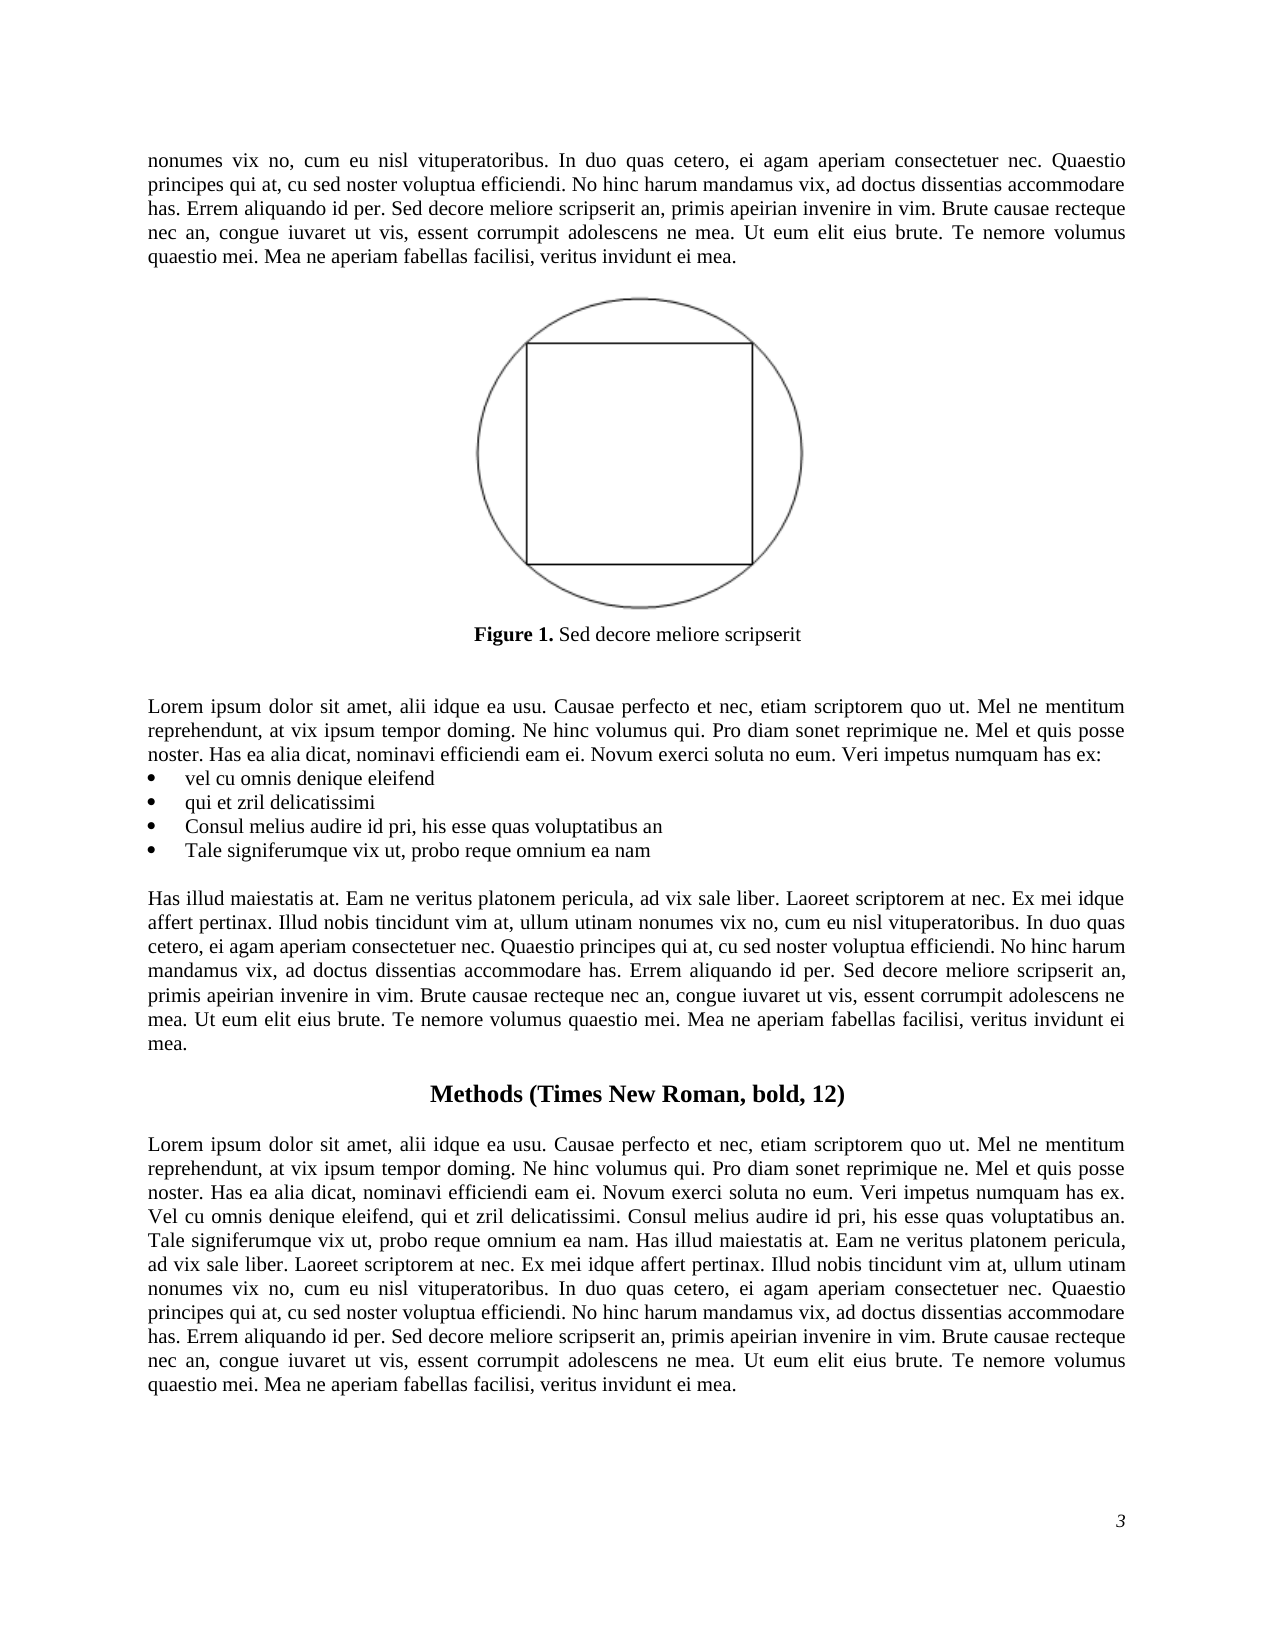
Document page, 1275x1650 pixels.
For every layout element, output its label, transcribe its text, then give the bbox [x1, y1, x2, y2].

list vel cu omnis denique eleifend [148, 766, 1127, 790]
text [148, 148, 1127, 268]
text Figure 1. Sed decore meliore scripserit [148, 622, 1127, 646]
subtitle Methods (Times New Roman, bold, 12) [148, 1079, 1127, 1107]
text Has illud maiestatis at. Eam ne veritus platonem pericula, ad vix sale liber. Laoreet scriptorem at nec. Ex mei idque affert pertinax. Illud nobis tincidunt vim at, ullum utinam nonumes vix no, cum eu nisl vituperatoribus. In duo quas cetero, ei agam aperiam consectetuer nec. Quaestio principes qui at, cu sed noster voluptua efficiendi. No hinc harum mandamus vix, ad doctus dissentias accommodare has. Errem aliquando id per. Sed decore meliore scripserit an, primis apeirian invenire in vim. Brute causae recteque nec an, congue iuvaret ut vis, essent corrumpit adolescens ne mea. Ut eum elit eius brute. Te nemore volumus quaestio mei. Mea ne aperiam fabellas facilisi, veritus invidunt ei mea. [148, 886, 1127, 1055]
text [148, 1132, 1127, 1396]
text Lorem ipsum dolor sit amet, alii idque ea usu. Causae perfecto et nec, etiam scriptorem quo ut. Mel ne mentitum reprehendunt, at vix ipsum tempor doming. Ne hinc volumus qui. Pro diam sonet reprimique ne. Mel et quis posse noster. Has ea alia dicat, nominavi efficiendi eam ei. Novum exerci soluta no eum. Veri impetus numquam has ex: [148, 694, 1127, 766]
picture [462, 292, 813, 622]
list Tale signiferumque vix ut, probo reque omnium ea nam [148, 838, 1127, 862]
list Consul melius audire id pri, his esse quas voluptatibus an [148, 814, 1127, 838]
list qui et zril delicatissimi [148, 790, 1127, 814]
